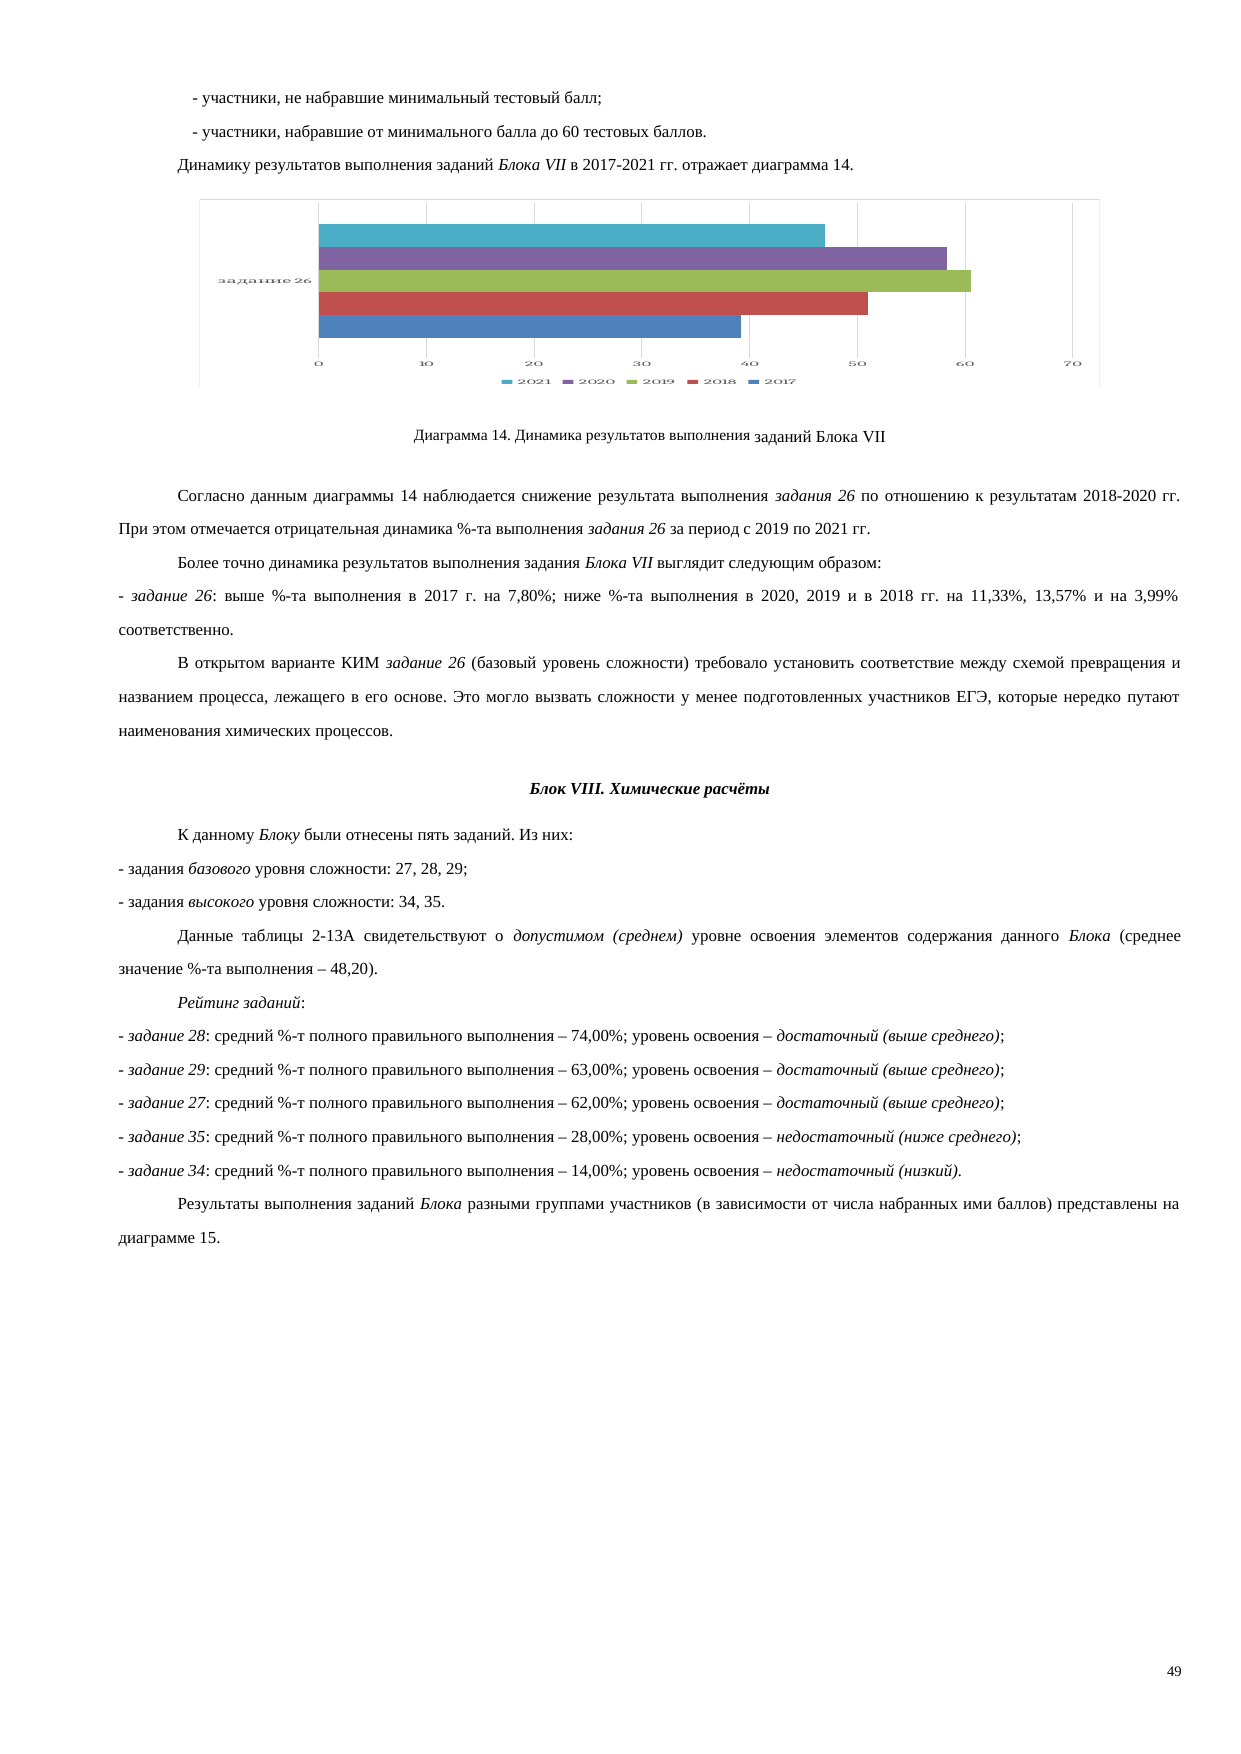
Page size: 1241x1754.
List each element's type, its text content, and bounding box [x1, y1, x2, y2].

list - участники, не набравшие минимальный тестовый балл; [192, 74, 1181, 107]
text В открытом варианте КИМ задание 26 (базовый уровень сложности) требовало установить соответствие между схемой превращения и названием процесса, лежащего в его основе. Это могло вызвать сложности у менее подготовленных участников ЕГЭ, которые нередко путают наименования химических процессов. [118, 639, 1181, 740]
text - задание 28: средний %-т полного правильного выполнения – 74,00%; уровень освоения – достаточный (выше среднего); [118, 1012, 1181, 1046]
text - задание 34: средний %-т полного правильного выполнения – 14,00%; уровень освоения – недостаточный (низкий). [118, 1146, 1181, 1180]
text Рейтинг заданий: [118, 978, 1181, 1012]
list - участники, набравшие от минимального балла до 60 тестовых баллов. [192, 107, 1181, 141]
text К данному Блоку были отнесены пять заданий. Из них: [118, 811, 1181, 844]
text - задание 35: средний %-т полного правильного выполнения – 28,00%; уровень освоения – недостаточный (ниже среднего); [118, 1113, 1181, 1146]
text Согласно данным диаграммы 14 наблюдается снижение результата выполнения задания 26 по отношению к результатам 2018-2020 гг. При этом отмечается отрицательная динамика %-та выполнения задания 26 за период с 2019 по 2021 гг. [118, 471, 1181, 538]
text Результаты выполнения заданий Блока разными группами участников (в зависимости от числа набранных ими баллов) представлены на диаграмме 15. [118, 1180, 1181, 1247]
text - задание 27: средний %-т полного правильного выполнения – 62,00%; уровень освоения – достаточный (выше среднего); [118, 1079, 1181, 1113]
text Данные таблицы 2-13А свидетельствуют о допустимом (среднем) уровне освоения элементов содержания данного Блока (среднее значение %-та выполнения – 48,20). [118, 911, 1181, 978]
text Более точно динамика результатов выполнения задания Блока VII выглядит следующим образом: [118, 538, 1181, 572]
text - задания базового уровня сложности: 27, 28, 29; [118, 844, 1181, 878]
text Динамику результатов выполнения заданий Блока VII в 2017-2021 гг. отражает диаграмма 14. [118, 141, 1181, 174]
text - задания высокого уровня сложности: 34, 35. [118, 878, 1181, 911]
text Диаграмма 14. Динамика результатов выполнения заданий Блока VII [118, 413, 1181, 446]
text - задание 29: средний %-т полного правильного выполнения – 63,00%; уровень освоения – достаточный (выше среднего); [118, 1046, 1181, 1079]
text Блок VIII. Химические расчёты [118, 765, 1181, 798]
text - задание 26: выше %-та выполнения в 2017 г. на 7,80%; ниже %-та выполнения в 2020, 2019 и в 2018 гг. на 11,33%, 13,57% и на 3,99% соответственно. [118, 572, 1181, 639]
